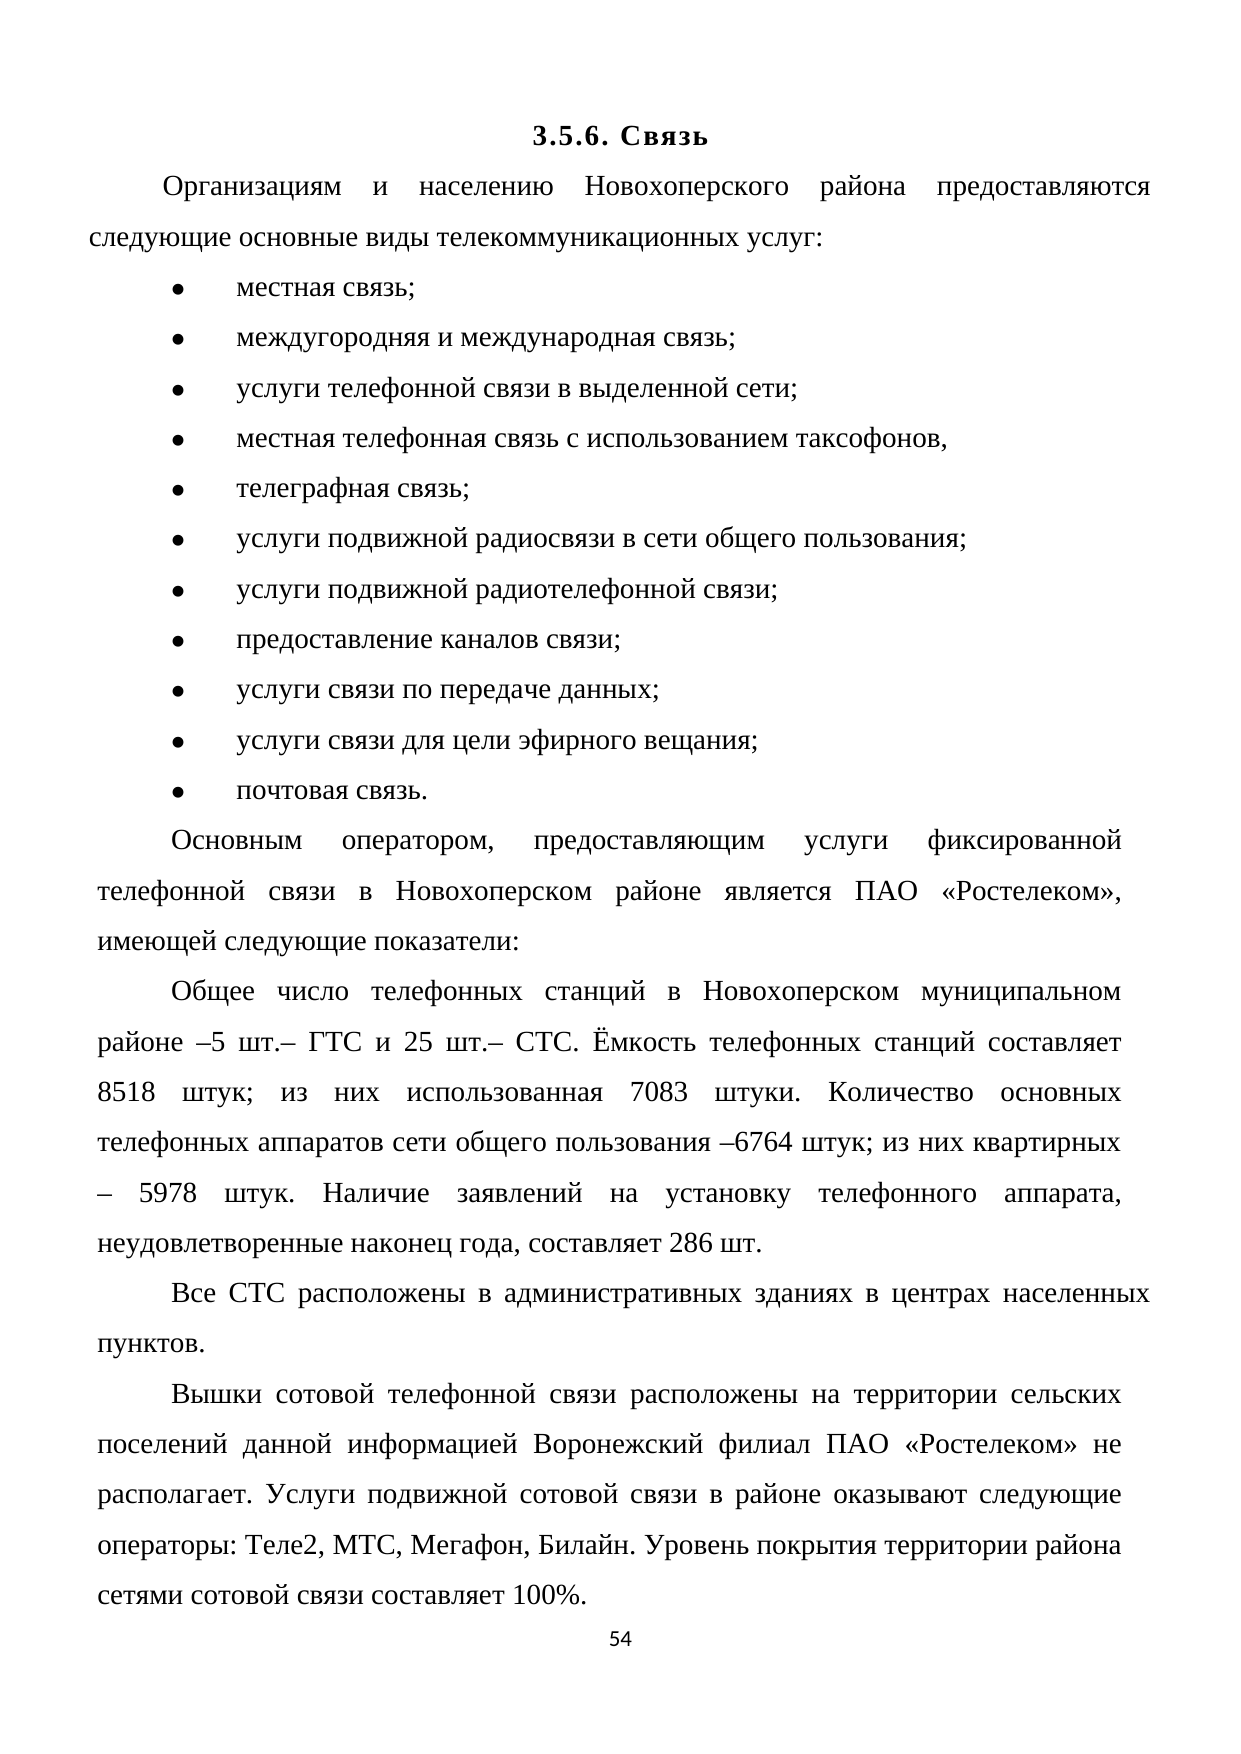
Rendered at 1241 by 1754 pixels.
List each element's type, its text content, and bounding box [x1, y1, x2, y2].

text Организациям и населению Новохоперского района предоставляются следующие основные виды телекоммуникационных услуг: [89, 168, 1152, 252]
list услуги подвижной радиосвязи в сети общего пользования; [97, 521, 1152, 554]
text 3.5.6. Связь [89, 118, 1152, 152]
list предоставление каналов связи; [97, 621, 1152, 655]
list местная связь; [97, 269, 1152, 303]
text Вышки сотовой телефонной связи расположены на территории сельских поселений данной информацией Воронежский филиал ПАО «Ростелеком» не располагает. Услуги подвижной сотовой связи в районе оказывают следующие операторы: Теле2, МТС, Мегафон, Билайн. Уровень покрытия территории района сетями сотовой связи составляет 100%. [97, 1376, 1122, 1611]
list услуги связи по передаче данных; [97, 672, 1152, 705]
text Общее число телефонных станций в Новохоперском муниципальном районе –5 шт.– ГТС и 25 шт.– СТС. Ёмкость телефонных станций составляет 8518 штук; из них использованная 7083 штуки. Количество основных телефонных аппаратов сети общего пользования –6764 штук; из них квартирных – 5978 штук. Наличие заявлений на установку телефонного аппарата, неудовлетворенные наконец года, составляет 286 шт. [97, 973, 1122, 1258]
list местная телефонная связь с использованием таксофонов, [97, 420, 1152, 453]
text Все СТС расположены в административных зданиях в центрах населенных пунктов. [97, 1275, 1152, 1359]
list почтовая связь. [97, 772, 1152, 806]
list услуги телефонной связи в выделенной сети; [97, 370, 1152, 403]
text Основным оператором, предоставляющим услуги фиксированной телефонной связи в Новохоперском районе является ПАО «Ростелеком», имеющей следующие показатели: [97, 822, 1122, 957]
list услуги подвижной радиотелефонной связи; [97, 571, 1152, 604]
list телеграфная связь; [97, 470, 1152, 504]
list услуги связи для цели эфирного вещания; [97, 722, 1152, 755]
list междугородняя и международная связь; [97, 319, 1152, 353]
